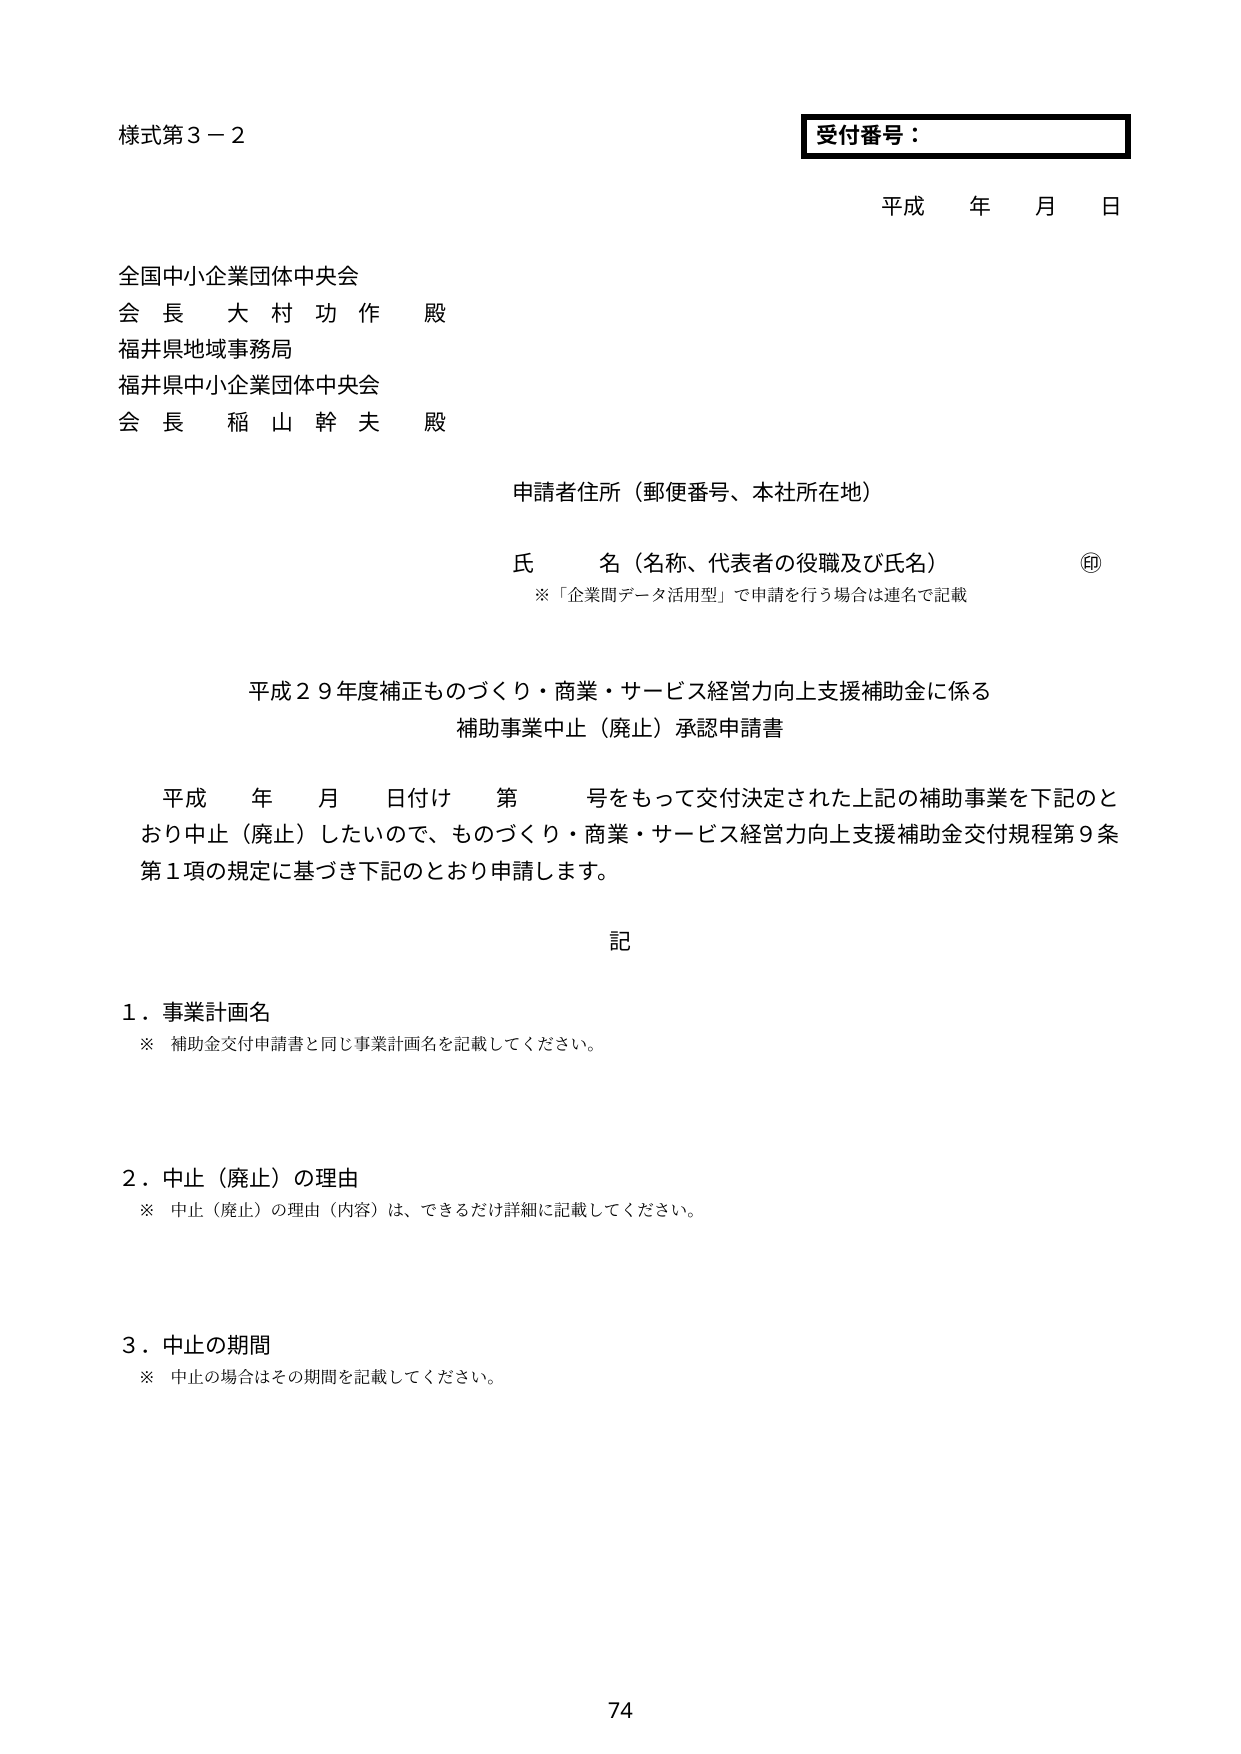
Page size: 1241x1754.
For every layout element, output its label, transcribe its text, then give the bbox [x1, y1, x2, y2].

text 氏 名（名称、代表者の役職及び氏名） ㊞ [118, 546, 1122, 577]
text 会 長 大 村 功 作 殿 [118, 296, 1122, 327]
text 会 長 稲 山 幹 夫 殿 [118, 404, 1122, 436]
text 福井県地域事務局 [118, 332, 1122, 363]
text ３．中止の期間 [118, 1328, 1122, 1359]
text 平成 年 月 日 [118, 189, 1122, 220]
text 補助事業中止（廃止）承認申請書 [118, 711, 1122, 742]
text 平成 年 月 日付け 第 号をもって交付決定された上記の補助事業を下記のとおり中止（廃止）したいので、ものづくり・商業・サービス経営力向上支援補助金交付規程第９条第１項の規定に基づき下記のとおり申請します。 [118, 781, 1122, 886]
text 全国中小企業団体中央会 [118, 259, 1122, 291]
text ※「企業間データ活用型」で申請を行う場合は連名で記載 [118, 582, 1122, 606]
text 平成２９年度補正ものづくり・商業・サービス経営力向上支援補助金に係る [118, 674, 1122, 706]
text ２．中止（廃止）の理由 [118, 1161, 1122, 1193]
text 申請者住所（郵便番号、本社所在地） [118, 475, 1122, 507]
text 記 [118, 924, 1122, 956]
text ※ 中止の場合はその期間を記載してください。 [140, 1364, 1122, 1388]
text 様式第３－２ [118, 118, 801, 150]
text ※ 補助金交付申請書と同じ事業計画名を記載してください。 [140, 1031, 1122, 1055]
text １．事業計画名 [118, 995, 1122, 1027]
text ※ 中止（廃止）の理由（内容）は、できるだけ詳細に記載してください。 [140, 1198, 1122, 1222]
text 福井県中小企業団体中央会 [118, 368, 1122, 400]
